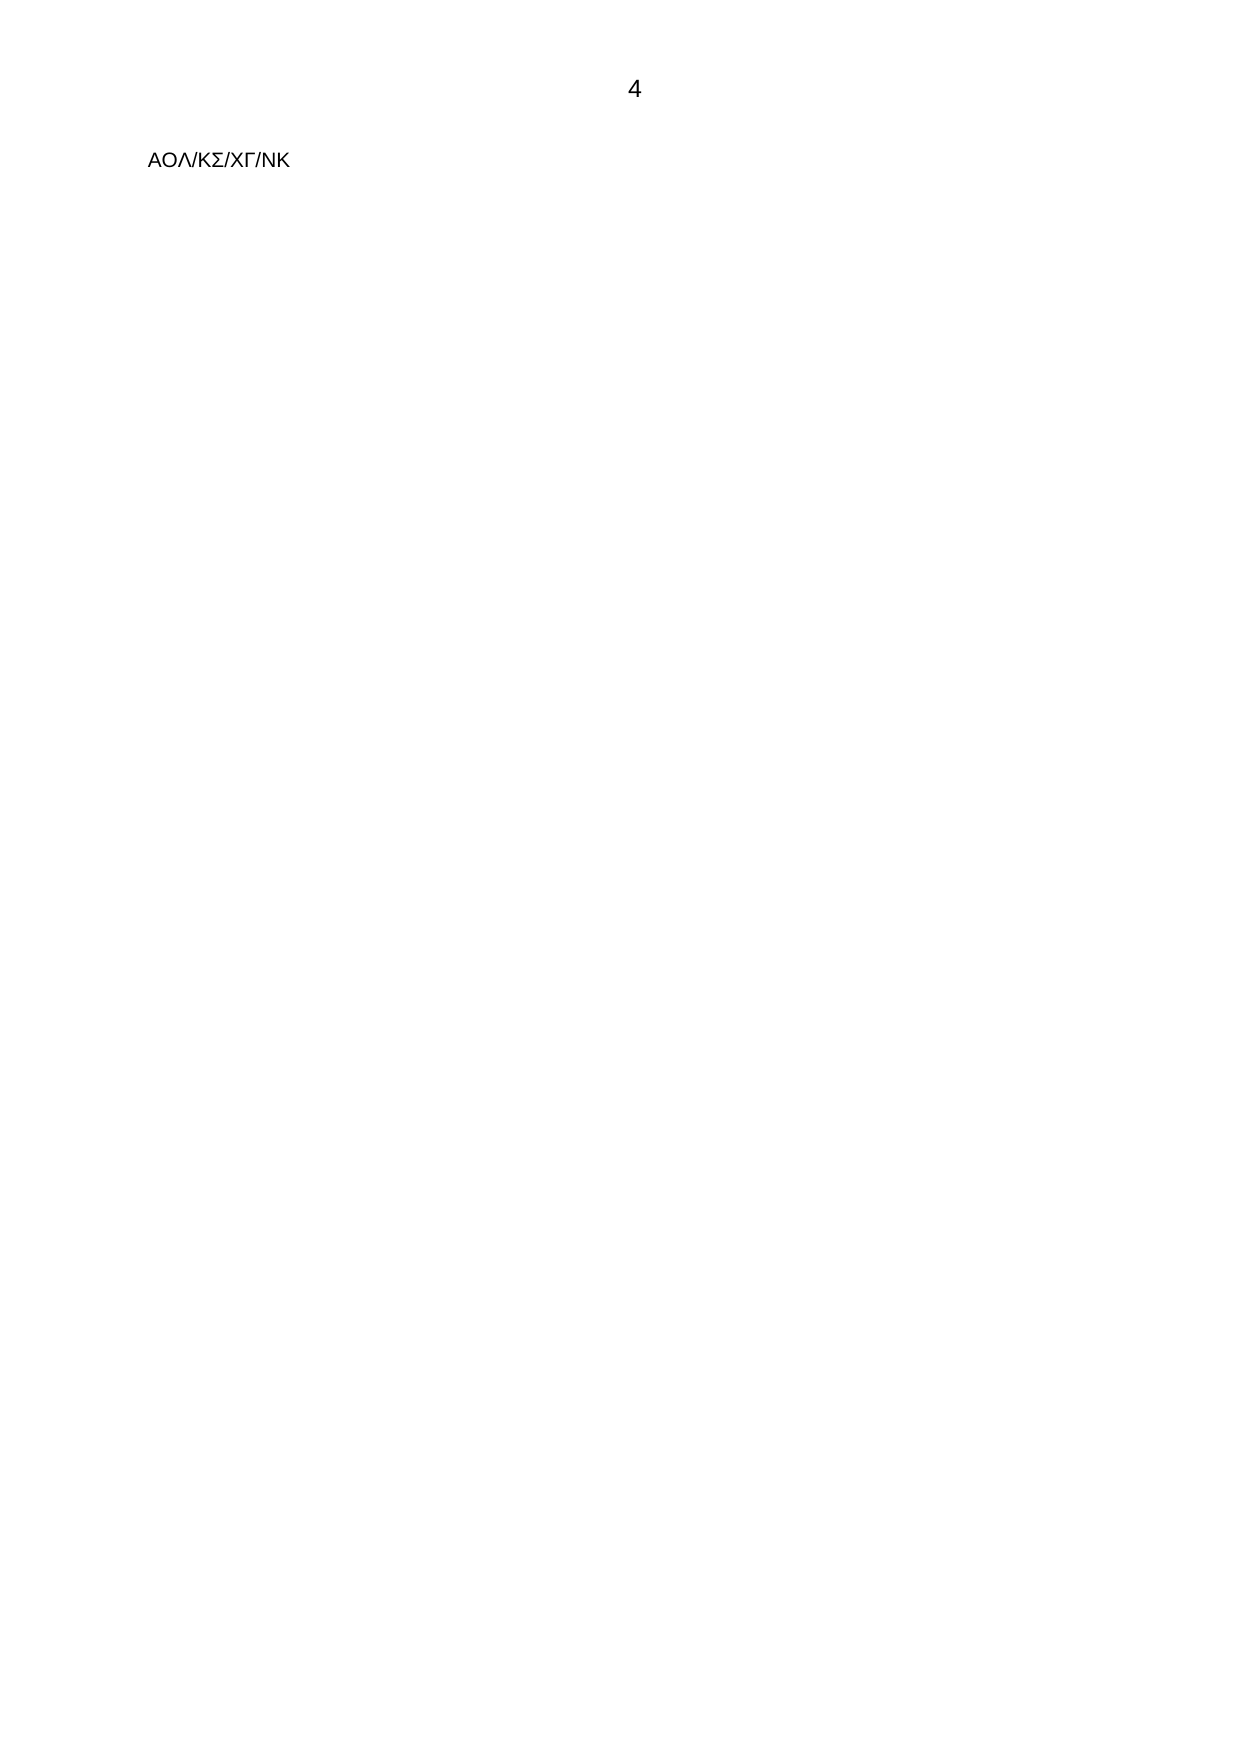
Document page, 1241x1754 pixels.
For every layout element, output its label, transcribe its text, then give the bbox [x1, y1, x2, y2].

text ΑΟΛ/ΚΣ/ΧΓ/ΝΚ [148, 148, 1122, 172]
